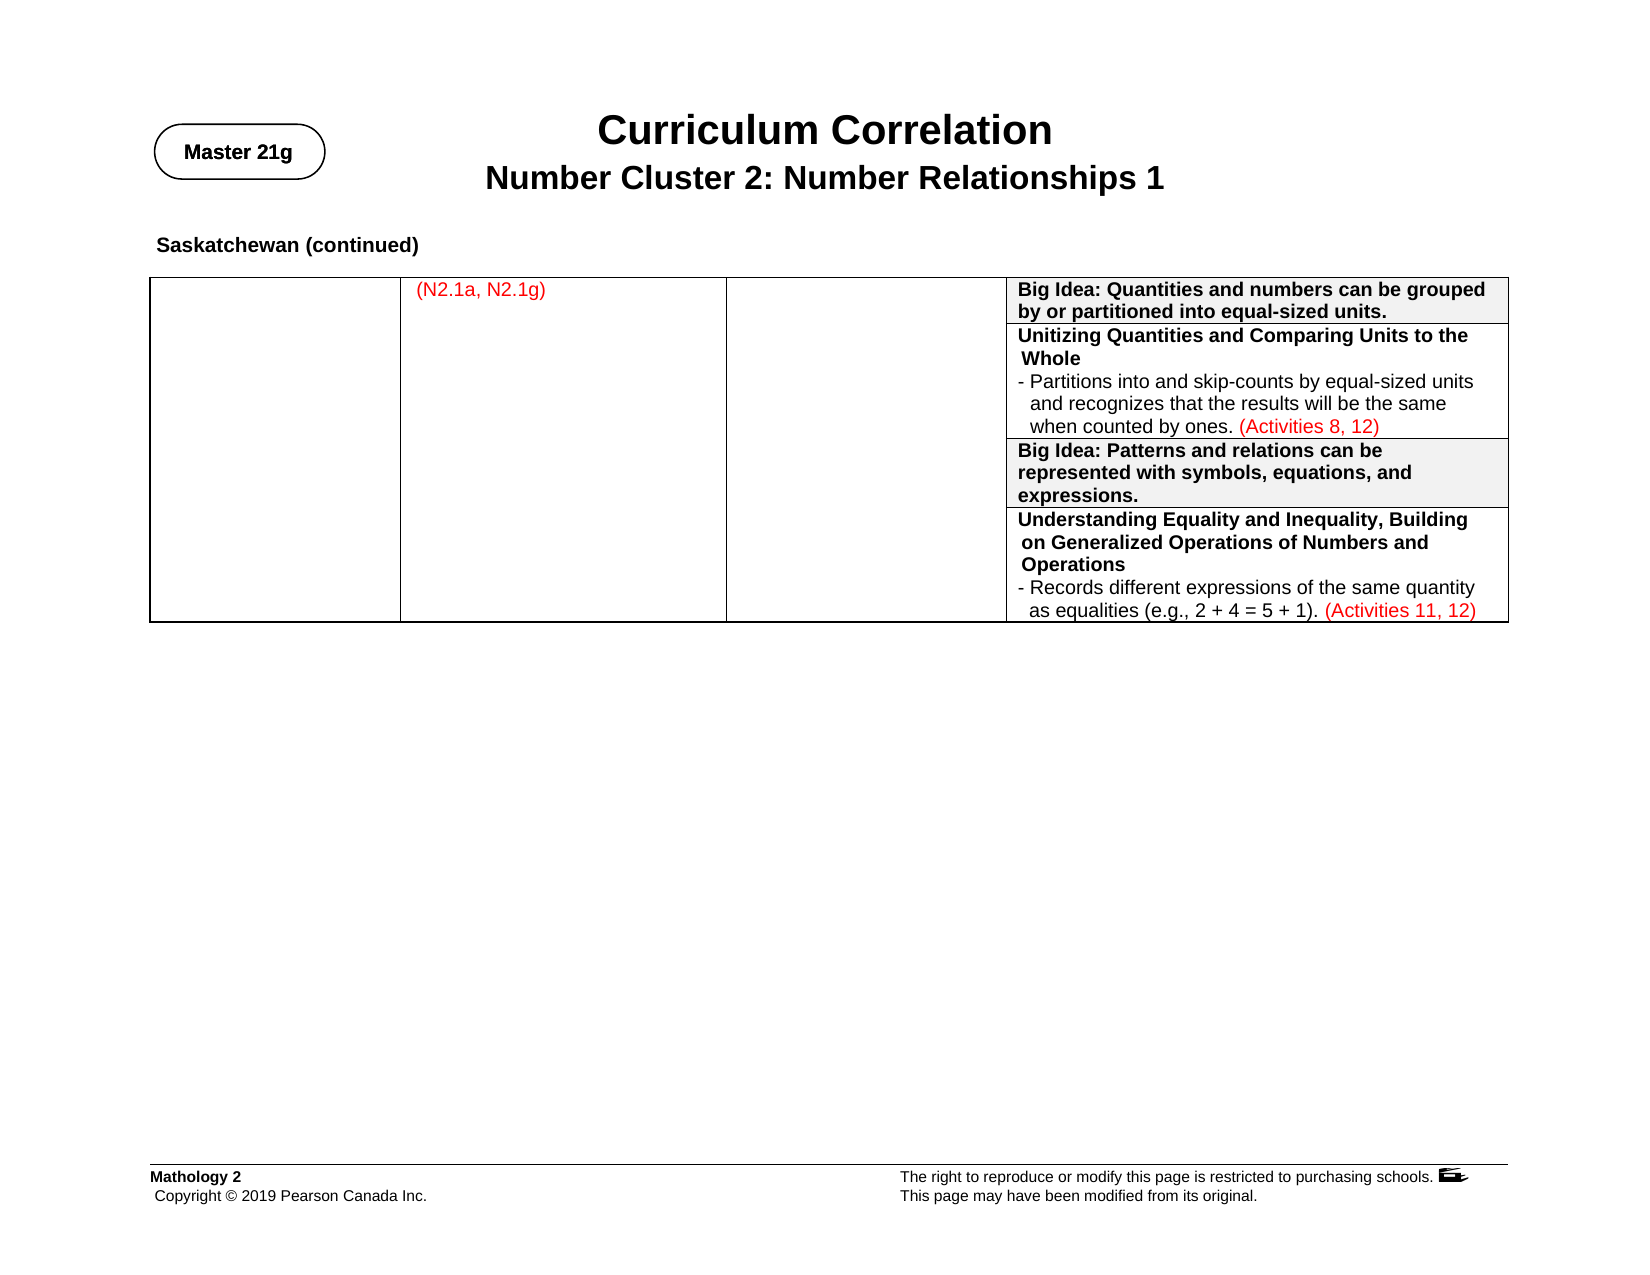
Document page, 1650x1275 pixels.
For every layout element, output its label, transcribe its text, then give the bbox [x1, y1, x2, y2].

table_cell Big Idea: Quantities and numbers can be grouped by or partitioned into equal-sized units. [1007, 278, 1508, 323]
picture [1438, 1168, 1469, 1182]
table_cell Unitizing Quantities and Comparing Units to the Whole - Partitions into and skip-counts by equal-sized units and recognizes that the results will be the same when counted by ones. (Activities 8, 12) [1007, 324, 1508, 438]
table_cell Understanding Equality and Inequality, Building on Generalized Operations of Numbers and Operations - Records different expressions of the same quantity as equalities (e.g., 2 + 4 = 5 + 1). (Activities 11, 12) [1007, 508, 1508, 621]
table_cell Big Idea: Patterns and relations can be represented with symbols, equations, and expressions. [1007, 439, 1508, 507]
